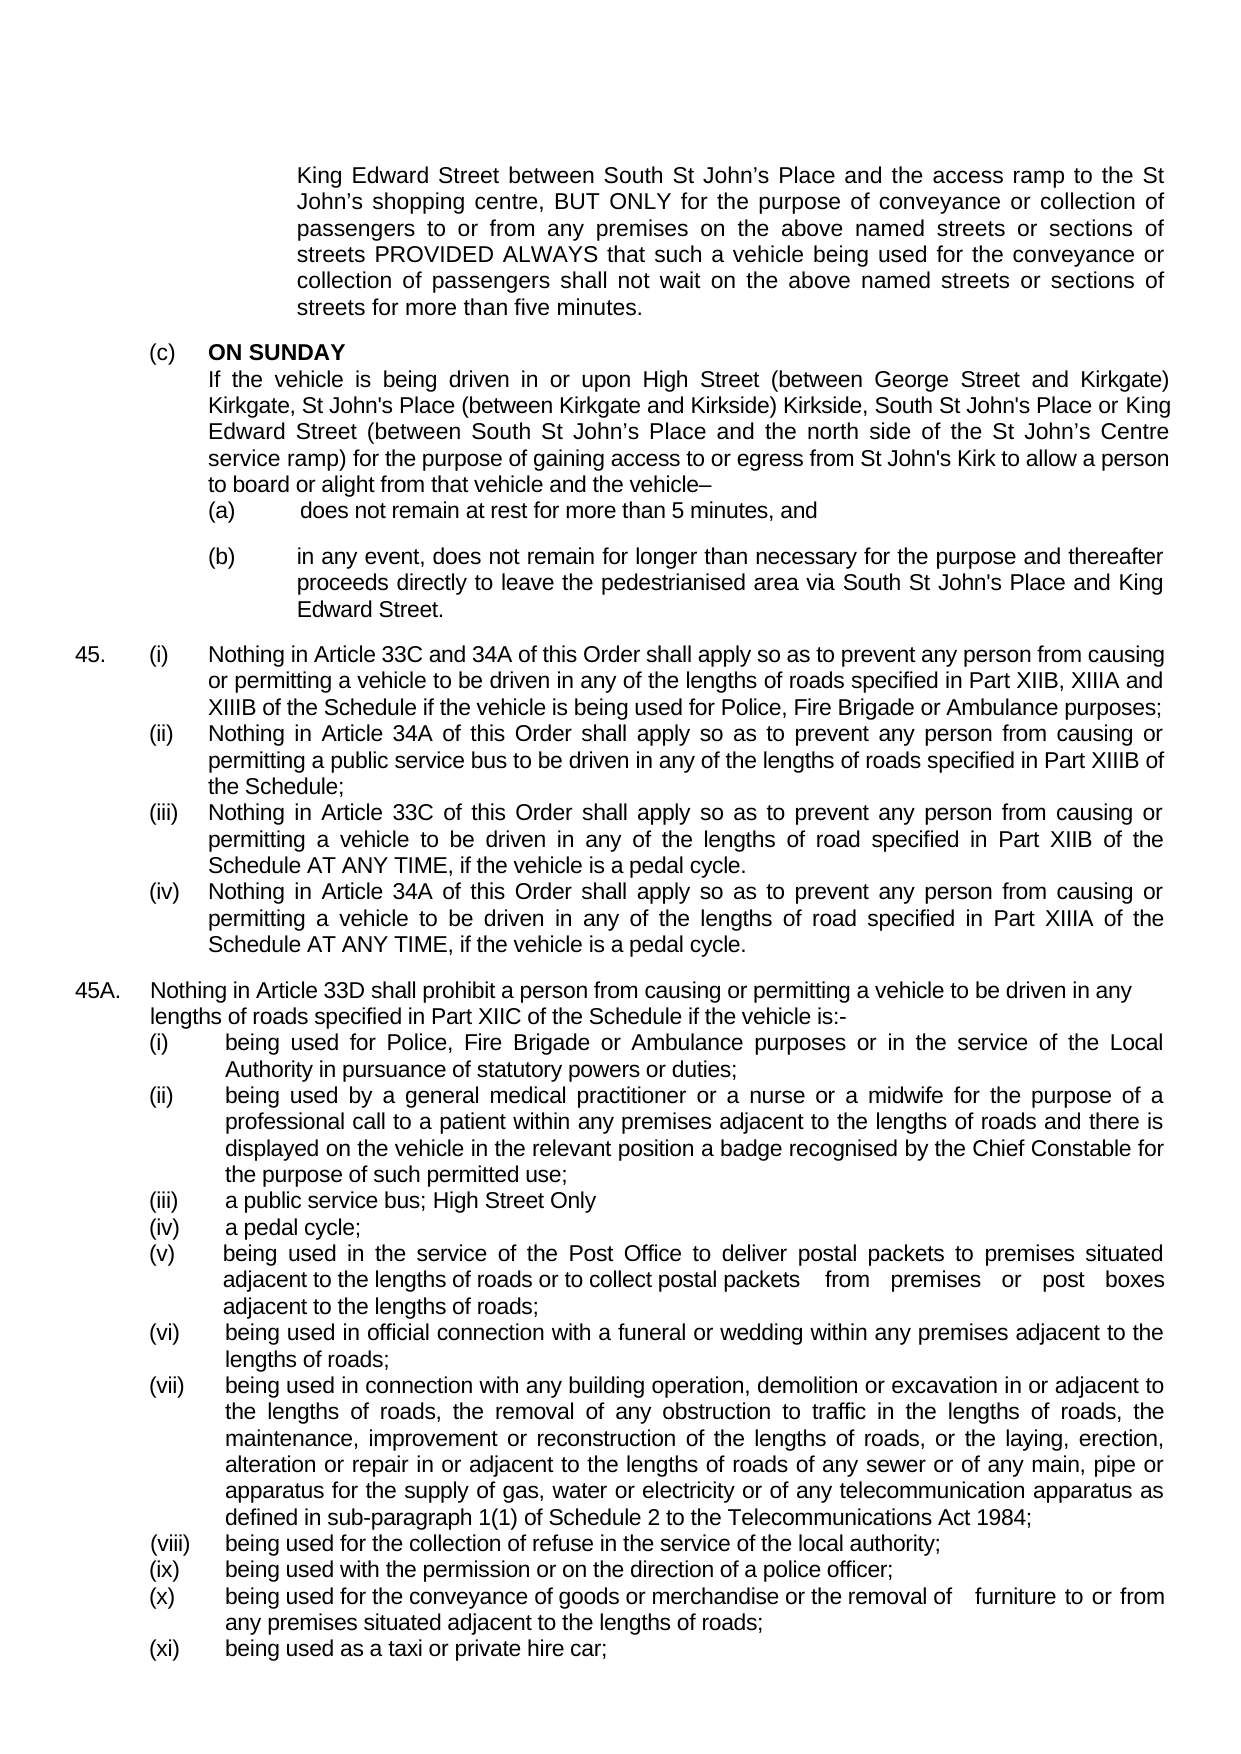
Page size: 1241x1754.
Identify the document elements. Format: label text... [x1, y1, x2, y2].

text (b) in any event, does not remain for longer than necessary for the purpose and thereafter proceeds directly to leave the pedestrianised area via South St John's Place and King Edward Street. [208, 543, 1165, 622]
text (iii) a public service bus; High Street Only [149, 1187, 1165, 1214]
text (viii) being used for the collection of refuse in the service of the local authority; [150, 1530, 1165, 1556]
text 45A. Nothing in Article 33D shall prohibit a person from causing or permitting a vehicle to be driven in any lengths of roads specified in Part XIIC of the Schedule if the vehicle is:- [75, 977, 1165, 1029]
text (ii) being used by a general medical practitioner or a nurse or a midwife for the purpose of a professional call to a patient within any premises adjacent to the lengths of roads and there is displayed on the vehicle in the relevant position a badge recognised by the Chief Constable for the purpose of such permitted use; [149, 1082, 1165, 1187]
text (iv) a pedal cycle; [149, 1214, 1165, 1240]
text (vii) being used in connection with any building operation, demolition or excavation in or adjacent to the lengths of roads, the removal of any obstruction to traffic in the lengths of roads, the maintenance, improvement or reconstruction of the lengths of roads, or the laying, erection, alteration or repair in or adjacent to the lengths of roads of any sewer or of any main, pipe or apparatus for the supply of gas, water or electricity or of any telecommunication apparatus as defined in sub-paragraph 1(1) of Schedule 2 to the Telecommunications Act 1984; [149, 1372, 1165, 1530]
text (x) being used for the conveyance of goods or merchandise or the removal of furniture to or from any premises situated adjacent to the lengths of roads; [149, 1583, 1165, 1635]
text (i) being used for Police, Fire Brigade or Ambulance purposes or in the service of the Local Authority in pursuance of statutory powers or duties; [149, 1029, 1165, 1082]
text (xi) being used as a taxi or private hire car; [149, 1635, 1165, 1662]
text 45. (i) Nothing in Article 33C and 34A of this Order shall apply so as to prevent any person from causing or permitting a vehicle to be driven in any of the lengths of roads specified in Part XIIB, XIIIA and XIIIB of the Schedule if the vehicle is being used for Police, Fire Brigade or Ambulance purposes; [75, 641, 1165, 720]
list Nothing in Article 34A of this Order shall apply so as to prevent any person from causing or permitting a public service bus to be driven in any of the lengths of roads specified in Part XIIIB of the Schedule; [149, 720, 1165, 799]
text (ix) being used with the permission or on the direction of a police officer; [149, 1556, 1165, 1583]
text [223, 162, 1165, 320]
text (vi) being used in official connection with a funeral or wedding within any premises adjacent to the lengths of roads; [149, 1319, 1165, 1372]
list Nothing in Article 33C of this Order shall apply so as to prevent any person from causing or permitting a vehicle to be driven in any of the lengths of road specified in Part XIIB of the Schedule AT ANY TIME, if the vehicle is a pedal cycle. [149, 799, 1165, 878]
text (a) does not remain at rest for more than 5 minutes, and [75, 497, 1171, 524]
text (iv) Nothing in Article 34A of this Order shall apply so as to prevent any person from causing or permitting a vehicle to be driven in any of the lengths of road specified in Part XIIIA of the Schedule AT ANY TIME, if the vehicle is a pedal cycle. [149, 878, 1165, 957]
text If the vehicle is being driven in or upon High Street (between George Street and Kirkgate) Kirkgate, St John's Place (between Kirkgate and Kirkside) Kirkside, South St John's Place or King Edward Street (between South St John’s Place and the north side of the St John’s Centre service ramp) for the purpose of gaining access to or egress from St John's Kirk to allow a person to board or alight from that vehicle and the vehicle– [208, 366, 1171, 497]
text (v) being used in the service of the Post Office to deliver postal packets to premises situated adjacent to the lengths of roads or to collect postal packets from premises or post boxes adjacent to the lengths of roads; [149, 1240, 1165, 1319]
text (c) ON SUNDAY [149, 339, 1165, 366]
